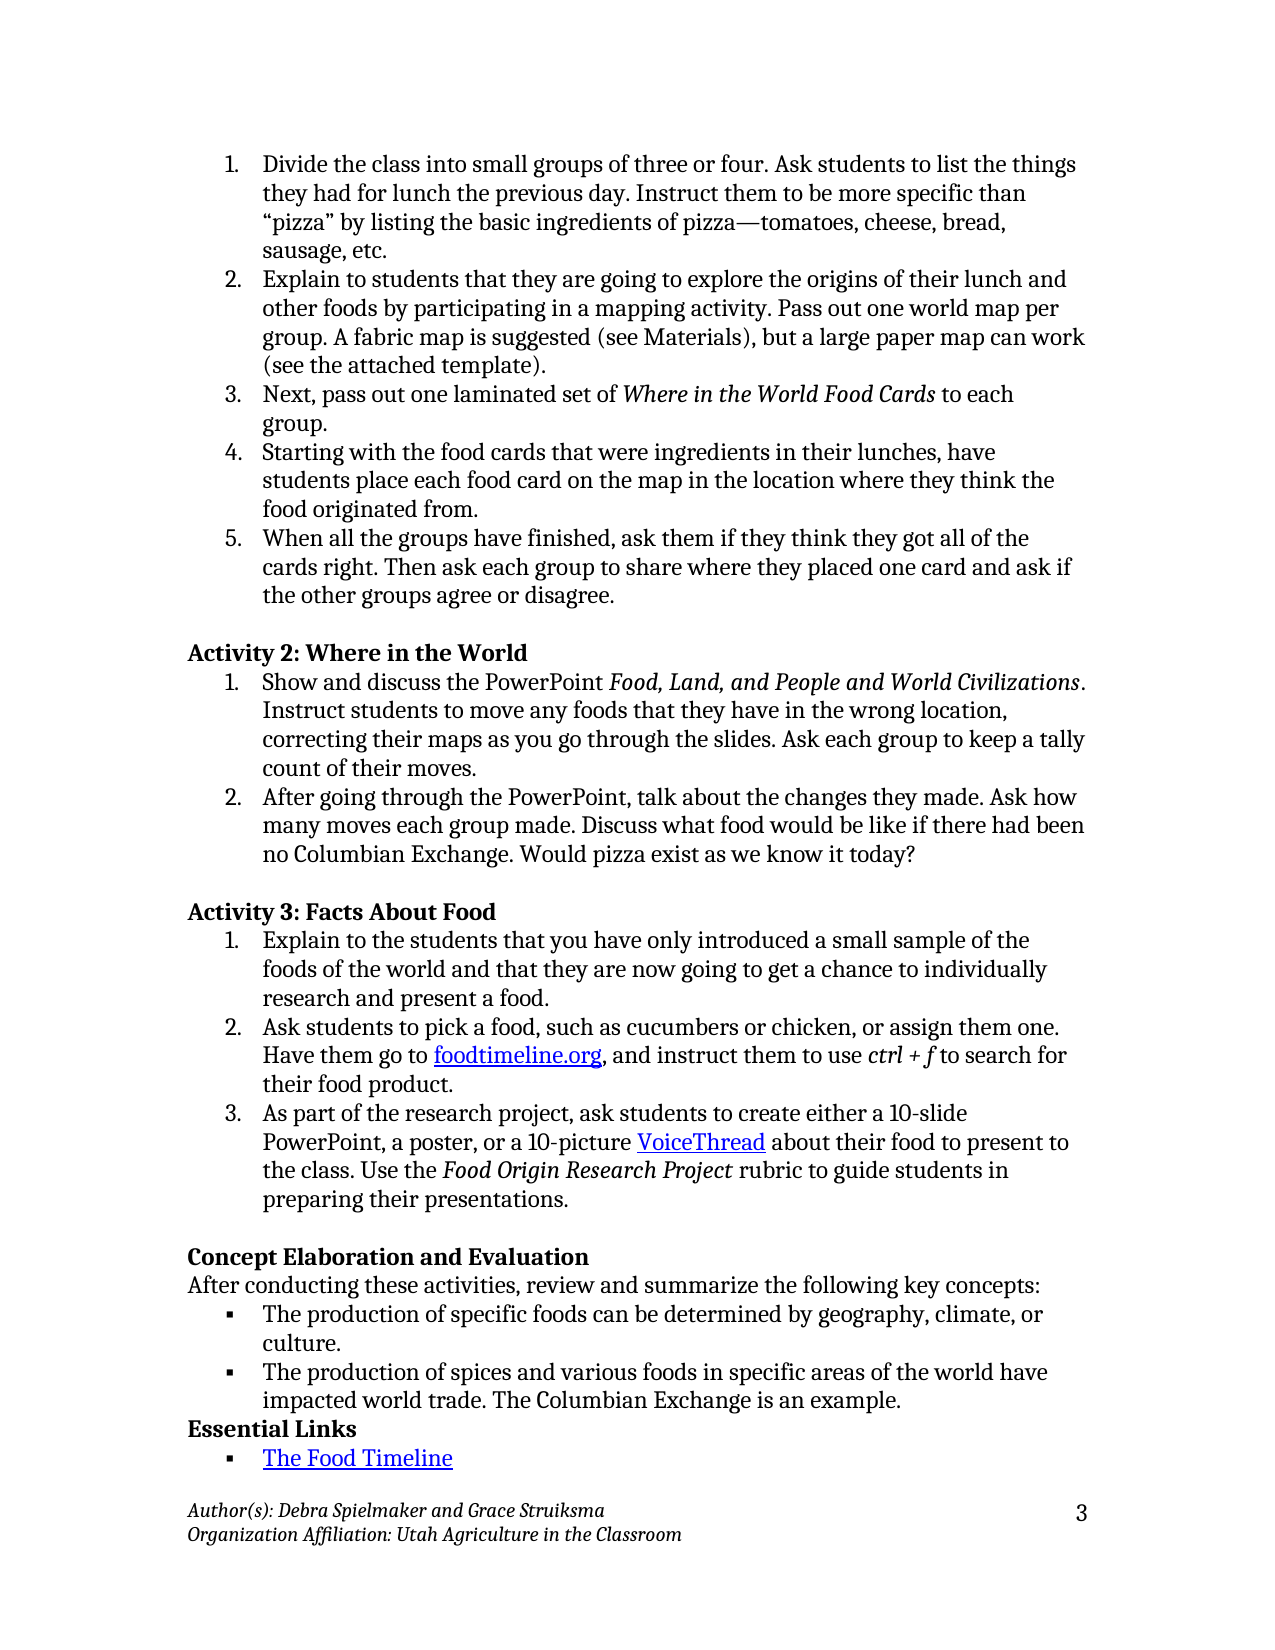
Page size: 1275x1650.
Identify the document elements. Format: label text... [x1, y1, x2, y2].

text Activity 2: Where in the World [187, 639, 1087, 667]
list Next, pass out one laminated set of Where in the World Food Cards to each group. [225, 380, 1087, 437]
list The production of specific foods can be determined by geography, climate, or culture. [225, 1300, 1087, 1357]
text Activity 3: Facts About Food [187, 897, 1087, 926]
list Divide the class into small groups of three or four. Ask students to list the things they had for lunch the previous day. Instruct them to be more specific than “pizza” by listing the basic ingredients of pizza—tomatoes, cheese, bread, sausage, etc. [225, 150, 1087, 265]
list Show and discuss the PowerPoint Food, Land, and People and World Civilizations. Instruct students to move any foods that they have in the wrong location, correcting their maps as you go through the slides. Ask each group to keep a tally count of their moves. [225, 667, 1087, 782]
list The Food Timeline [225, 1444, 1087, 1472]
list Explain to students that they are going to explore the origins of their lunch and other foods by participating in a mapping activity. Pass out one world map per group. A fabric map is suggested (see Materials), but a large paper map can work (see the attached template). [225, 265, 1087, 380]
text Concept Elaboration and Evaluation [187, 1242, 1087, 1271]
text Essential Links [187, 1415, 1087, 1444]
list Ask students to pick a food, such as cucumbers or chicken, or assign them one. Have them go to foodtimeline.org, and instruct them to use ctrl + f to search for their food product. [225, 1012, 1087, 1099]
list Explain to the students that you have only introduced a small sample of the foods of the world and that they are now going to get a chance to individually research and present a food. [225, 926, 1087, 1012]
list When all the groups have finished, ask them if they think they got all of the cards right. Then ask each group to share where they placed one card and ask if the other groups agree or disagree. [225, 524, 1087, 610]
list After going through the PowerPoint, talk about the changes they made. Ask how many moves each group made. Discuss what food would be like if there had been no Columbian Exchange. Would pizza exist as we know it today? [225, 782, 1087, 869]
list Starting with the food cards that were ingredients in their lunches, have students place each food card on the map in the location where they think the food originated from. [225, 437, 1087, 524]
list As part of the research project, ask students to create either a 10-slide PowerPoint, a poster, or a 10-picture VoiceThread about their food to present to the class. Use the Food Origin Research Project rubric to guide students in preparing their presentations. [225, 1099, 1087, 1214]
text After conducting these activities, review and summarize the following key concepts: [187, 1271, 1087, 1300]
list The production of spices and various foods in specific areas of the world have impacted world trade. The Columbian Exchange is an example. [225, 1357, 1087, 1415]
